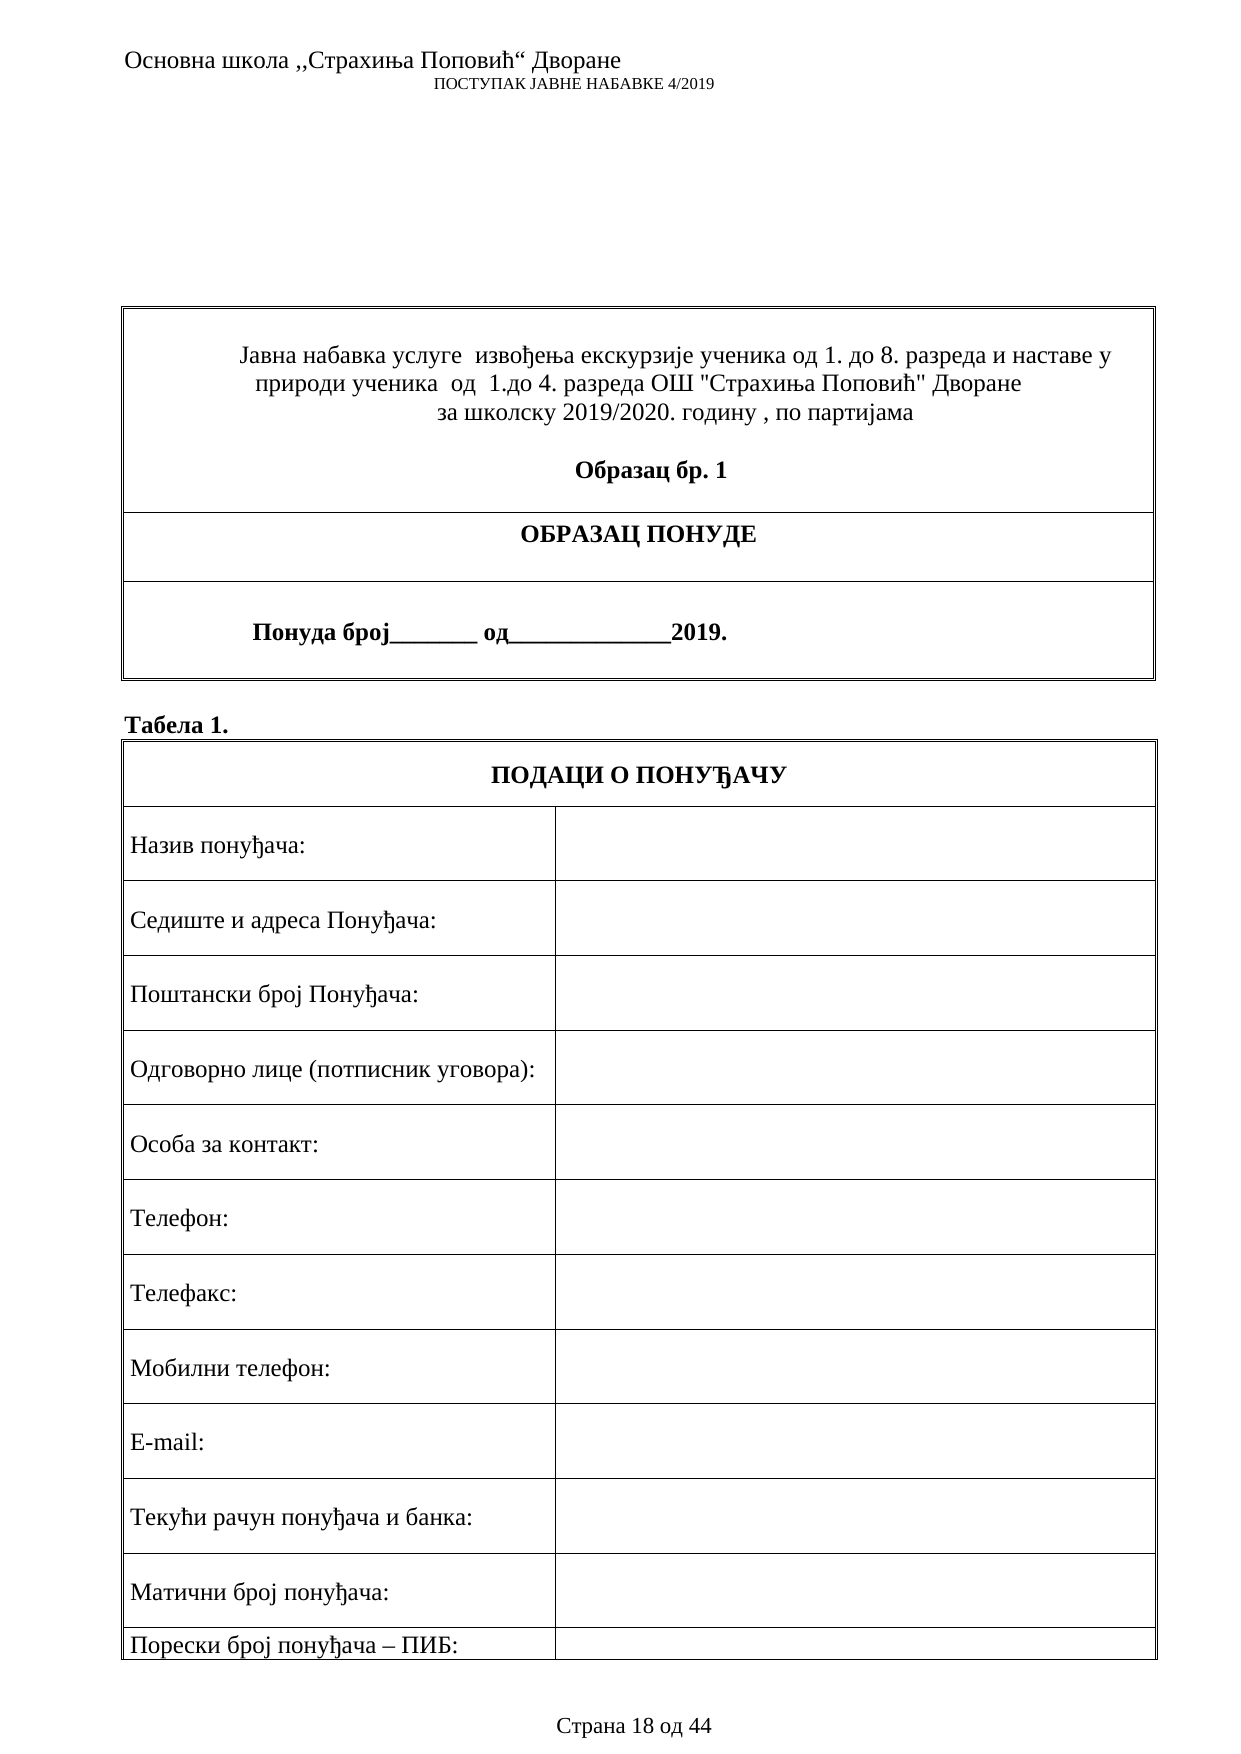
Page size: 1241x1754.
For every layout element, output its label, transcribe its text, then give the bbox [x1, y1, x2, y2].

table_cell Понуда број_______ од_____________2019. [124, 582, 1153, 678]
table_cell [556, 956, 1155, 1030]
table_cell Телефакс: [124, 1255, 555, 1328]
table_cell [556, 1180, 1155, 1254]
table_cell [556, 1330, 1155, 1403]
table_cell Телефон: [124, 1180, 555, 1254]
table_cell [556, 1554, 1155, 1627]
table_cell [124, 1628, 555, 1659]
table_cell [556, 881, 1155, 955]
table_header Јавна набавка услуге извођења екскурзије ученика од 1. до 8. разреда и наставе у природи ученика од 1.до 4. разреда ОШ ''Страхиња Поповић" Дворане за школску 2019/2020. годину , по партијама Образац бр. 1 [124, 309, 1153, 512]
table_cell [556, 1105, 1155, 1179]
table_cell Текући рачун понуђача и банка: [124, 1479, 555, 1552]
text Табела 1. [124, 710, 1181, 739]
table_cell [556, 1479, 1155, 1552]
table_cell Назив понуђача: [124, 807, 555, 880]
table_cell ОБРАЗАЦ ПОНУДЕ [124, 513, 1153, 581]
table_cell [556, 1628, 1155, 1659]
table_cell Матични број понуђача: [124, 1554, 555, 1627]
table_cell Седиште и адреса Понуђача: [124, 881, 555, 955]
table_cell Мобилни телефон: [124, 1330, 555, 1403]
table_cell [556, 1404, 1155, 1478]
table_cell Поштански број Понуђача: [124, 956, 555, 1030]
table_cell Особа за контакт: [124, 1105, 555, 1179]
table_cell E-mail: [124, 1404, 555, 1478]
table_cell Одговорно лице (потписник уговора): [124, 1031, 555, 1104]
table_cell [556, 1031, 1155, 1104]
table_cell [556, 807, 1155, 880]
table_cell [556, 1255, 1155, 1328]
table_header ПОДАЦИ О ПОНУЂАЧУ [124, 742, 1155, 806]
